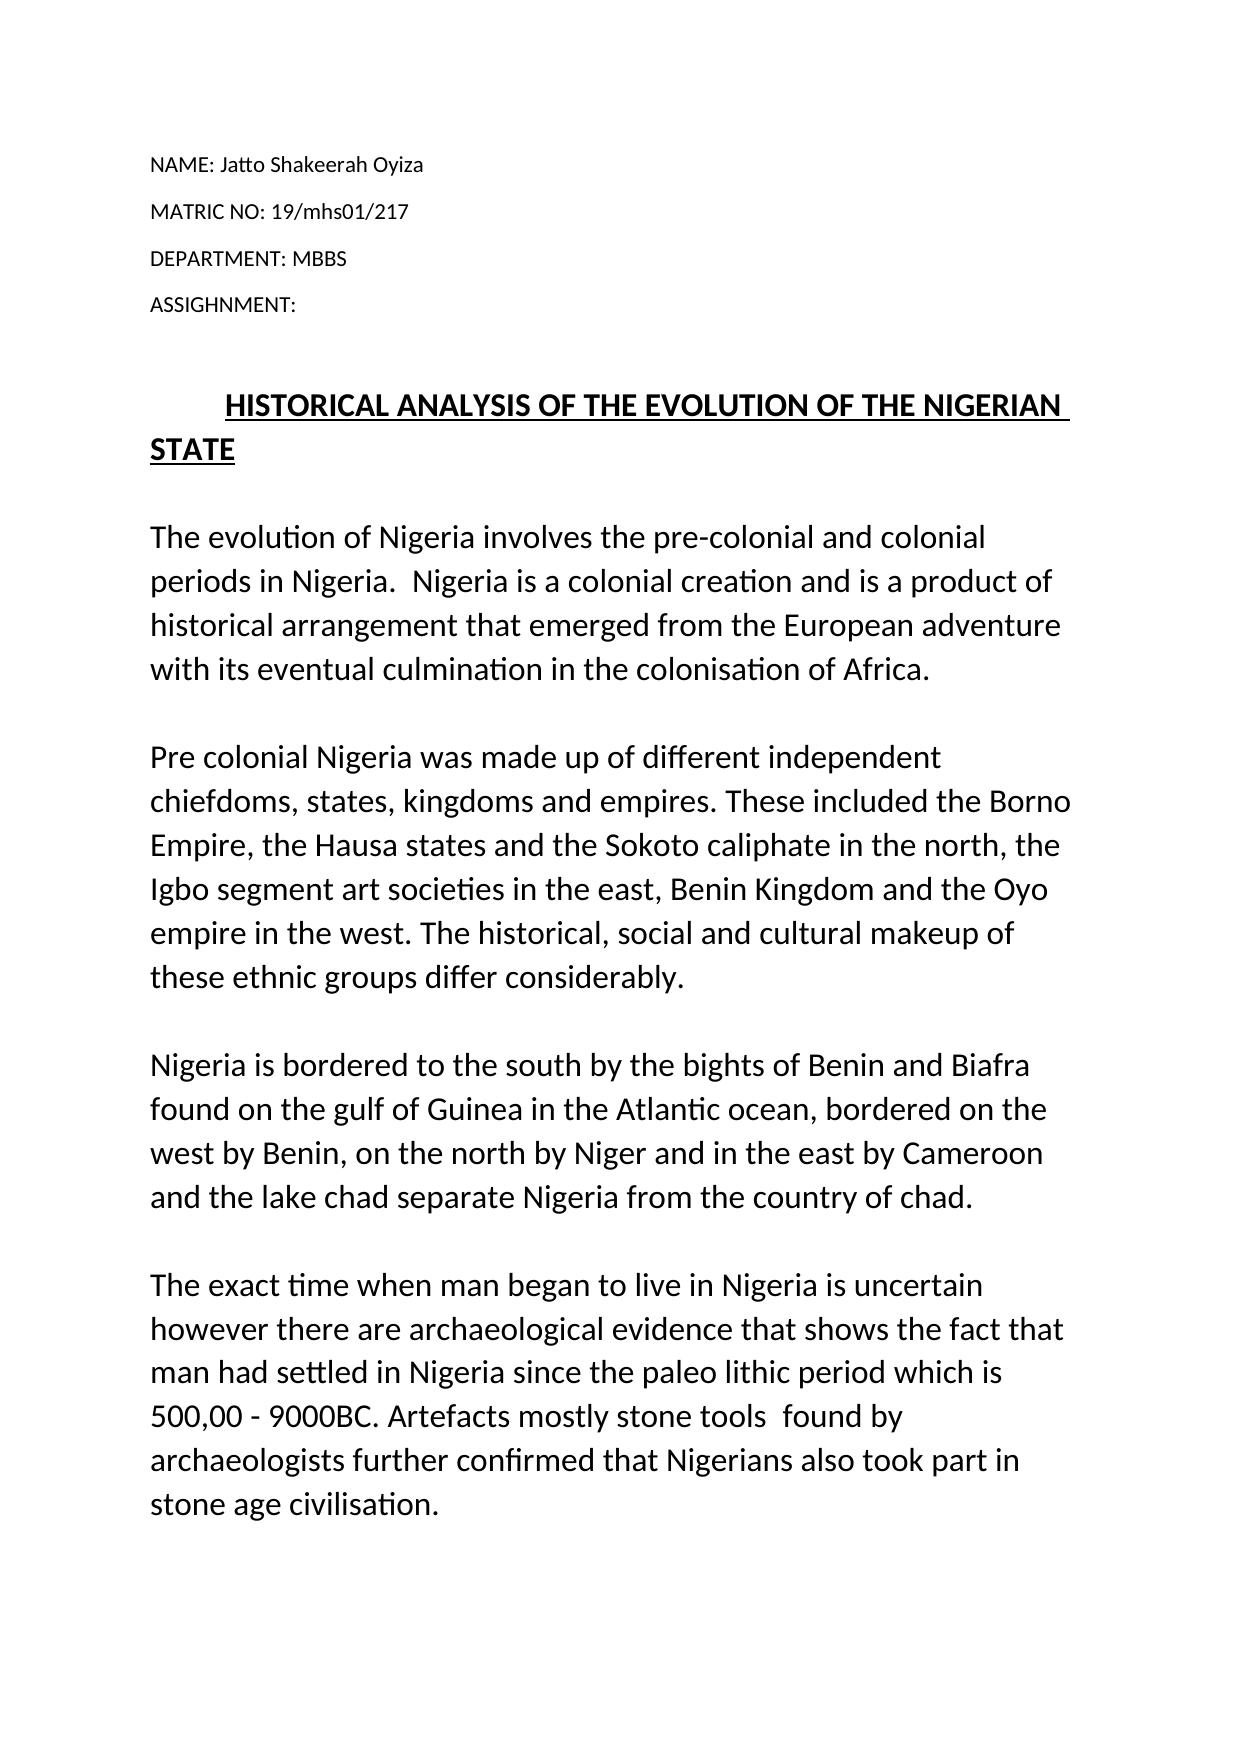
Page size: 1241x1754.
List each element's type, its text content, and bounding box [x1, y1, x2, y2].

text ASSIGHNMENT: [150, 291, 1090, 319]
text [150, 384, 1090, 1568]
text MATRIC NO: 19/mhs01/217 [150, 197, 1090, 225]
text DEPARTMENT: MBBS [150, 244, 1090, 272]
text NAME: Jatto Shakeerah Oyiza [150, 150, 1090, 178]
